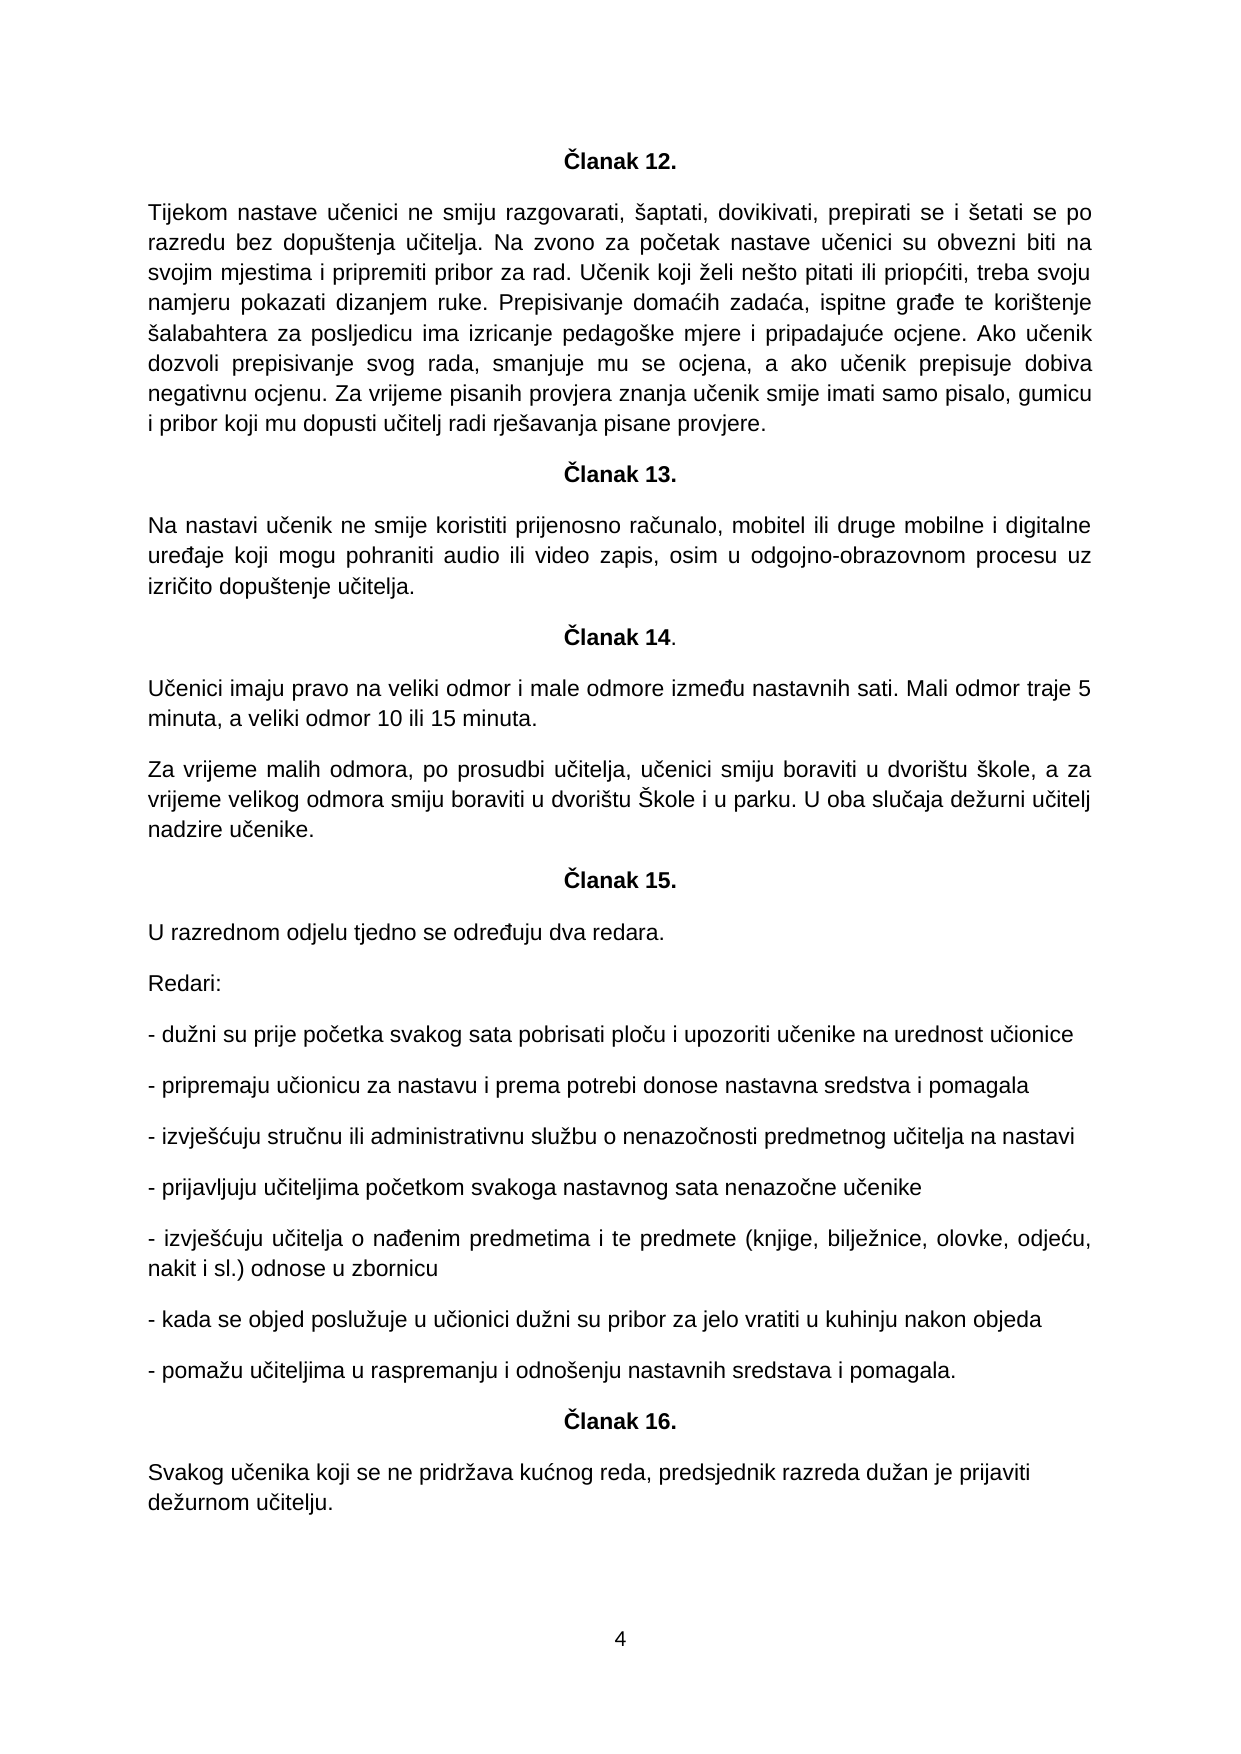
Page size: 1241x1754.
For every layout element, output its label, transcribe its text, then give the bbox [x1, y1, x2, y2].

text Članak 15. [148, 867, 1093, 894]
text U razrednom odjelu tjedno se određuju dva redara. [148, 918, 1093, 945]
text Svakog učenika koji se ne pridržava kućnog reda, predsjednik razreda dužan je prijaviti dežurnom učitelju. [148, 1459, 1093, 1516]
text Tijekom nastave učenici ne smiju razgovarati, šaptati, dovikivati, prepirati se i šetati se po razredu bez dopuštenja učitelja. Na zvono za početak nastave učenici su obvezni biti na svojim mjestima i pripremiti pribor za rad. Učenik koji želi nešto pitati ili priopćiti, treba svoju namjeru pokazati dizanjem ruke. Prepisivanje domaćih zadaća, ispitne građe te korištenje šalabahtera za posljedicu ima izricanje pedagoške mjere i pripadajuće ocjene. Ako učenik dozvoli prepisivanje svog rada, smanjuje mu se ocjena, a ako učenik prepisuje dobiva negativnu ocjenu. Za vrijeme pisanih provjera znanja učenik smije imati samo pisalo, gumicu i pribor koji mu dopusti učitelj radi rješavanja pisane provjere. [148, 199, 1093, 436]
text - dužni su prije početka svakog sata pobrisati ploču i upozoriti učenike na urednost učionice [148, 1021, 1093, 1047]
text - kada se objed poslužuje u učionici dužni su pribor za jelo vratiti u kuhinju nakon objeda [148, 1306, 1093, 1332]
text Za vrijeme malih odmora, po prosudbi učitelja, učenici smiju boraviti u dvorištu škole, a za vrijeme velikog odmora smiju boraviti u dvorištu Škole i u parku. U oba slučaja dežurni učitelj nadzire učenike. [148, 756, 1093, 843]
text - izvješćuju učitelja o nađenim predmetima i te predmete (knjige, bilježnice, olovke, odjeću, nakit i sl.) odnose u zbornicu [148, 1225, 1093, 1281]
text Učenici imaju pravo na veliki odmor i male odmore između nastavnih sati. Mali odmor traje 5 minuta, a veliki odmor 10 ili 15 minuta. [148, 675, 1093, 731]
text Članak 13. [148, 461, 1093, 487]
text Na nastavi učenik ne smije koristiti prijenosno računalo, mobitel ili druge mobilne i digitalne uređaje koji mogu pohraniti audio ili video zapis, osim u odgojno-obrazovnom procesu uz izričito dopuštenje učitelja. [148, 512, 1093, 599]
text Članak 12. [148, 148, 1093, 174]
text Članak 16. [148, 1408, 1093, 1434]
text - prijavljuju učiteljima početkom svakoga nastavnog sata nenazočne učenike [148, 1174, 1093, 1200]
text - izvješćuju stručnu ili administrativnu službu o nenazočnosti predmetnog učitelja na nastavi [148, 1123, 1093, 1149]
text Članak 14. [148, 624, 1093, 650]
text - pomažu učiteljima u raspremanju i odnošenju nastavnih sredstava i pomagala. [148, 1357, 1093, 1383]
text Redari: [148, 969, 1093, 996]
text - pripremaju učionicu za nastavu i prema potrebi donose nastavna sredstva i pomagala [148, 1072, 1093, 1098]
